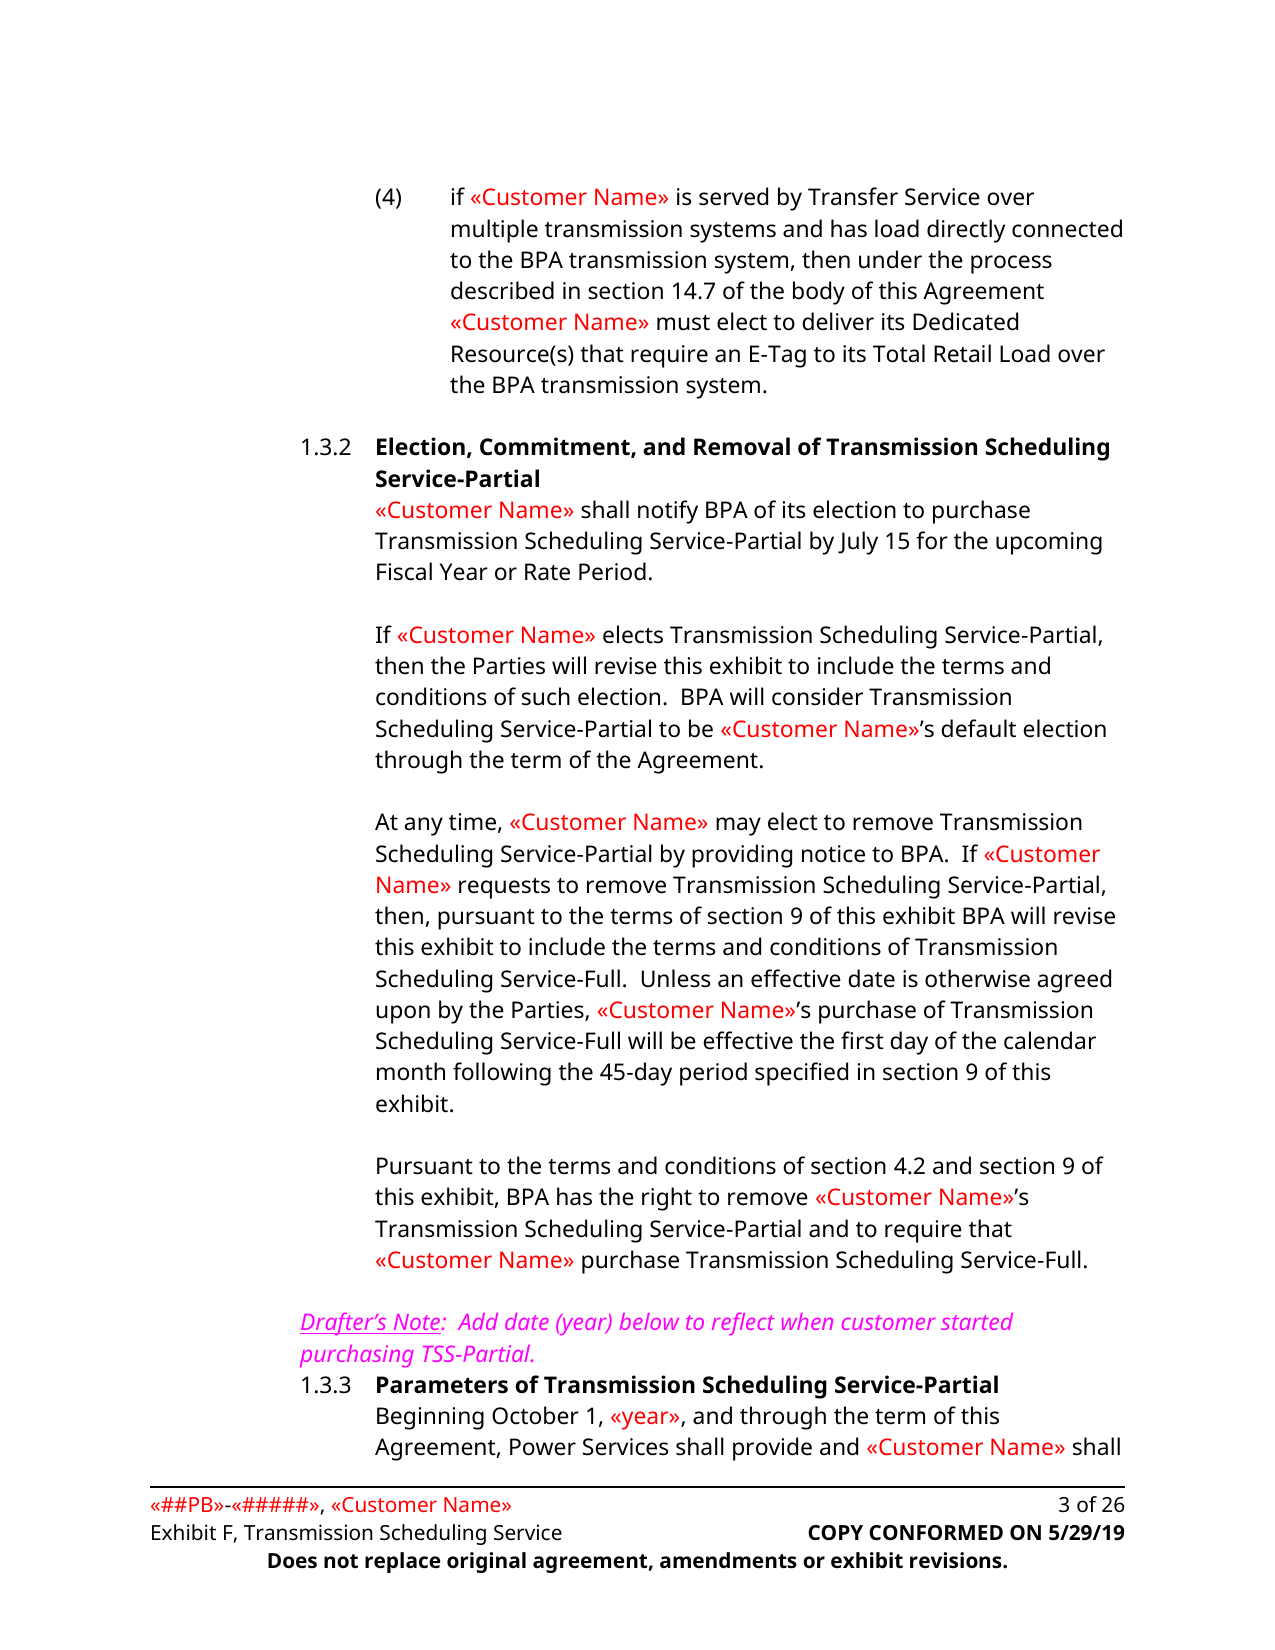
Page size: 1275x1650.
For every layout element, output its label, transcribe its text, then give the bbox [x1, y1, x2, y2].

text At any time, «Customer Name» may elect to remove Transmission Scheduling Service-Partial by providing notice to BPA. If «Customer Name» requests to remove Transmission Scheduling Service-Partial, then, pursuant to the terms of section 9 of this exhibit BPA will revise this exhibit to include the terms and conditions of Transmission Scheduling Service-Full. Unless an effective date is otherwise agreed upon by the Parties, «Customer Name»’s purchase of Transmission Scheduling Service-Full will be effective the first day of the calendar month following the 45-day period specified in section 9 of this exhibit. [375, 806, 1125, 1119]
text 1.3.2 Election, Commitment, and Removal of Transmission Scheduling Service-Partial [300, 431, 1125, 494]
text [375, 1400, 1125, 1462]
text Drafter’s Note: Add date (year) below to reflect when customer started purchasing TSS-Partial. [300, 1306, 1125, 1369]
text 1.3.3 Parameters of Transmission Scheduling Service-Partial [300, 1369, 1125, 1400]
text «Customer Name» shall notify BPA of its election to purchase Transmission Scheduling Service-Partial by July 15 for the upcoming Fiscal Year or Rate Period. [375, 494, 1125, 587]
text If «Customer Name» elects Transmission Scheduling Service-Partial, then the Parties will revise this exhibit to include the terms and conditions of such election. BPA will consider Transmission Scheduling Service-Partial to be «Customer Name»’s default election through the term of the Agreement. [375, 619, 1125, 775]
text (4) if «Customer Name» is served by Transfer Service over multiple transmission systems and has load directly connected to the BPA transmission system, then under the process described in section 14.7 of the body of this Agreement «Customer Name» must elect to deliver its Dedicated Resource(s) that require an E-Tag to its Total Retail Load over the BPA transmission system. [375, 181, 1125, 400]
text Pursuant to the terms and conditions of section 4.2 and section 9 of this exhibit, BPA has the right to remove «Customer Name»’s Transmission Scheduling Service-Partial and to require that «Customer Name» purchase Transmission Scheduling Service-Full. [375, 1150, 1125, 1275]
